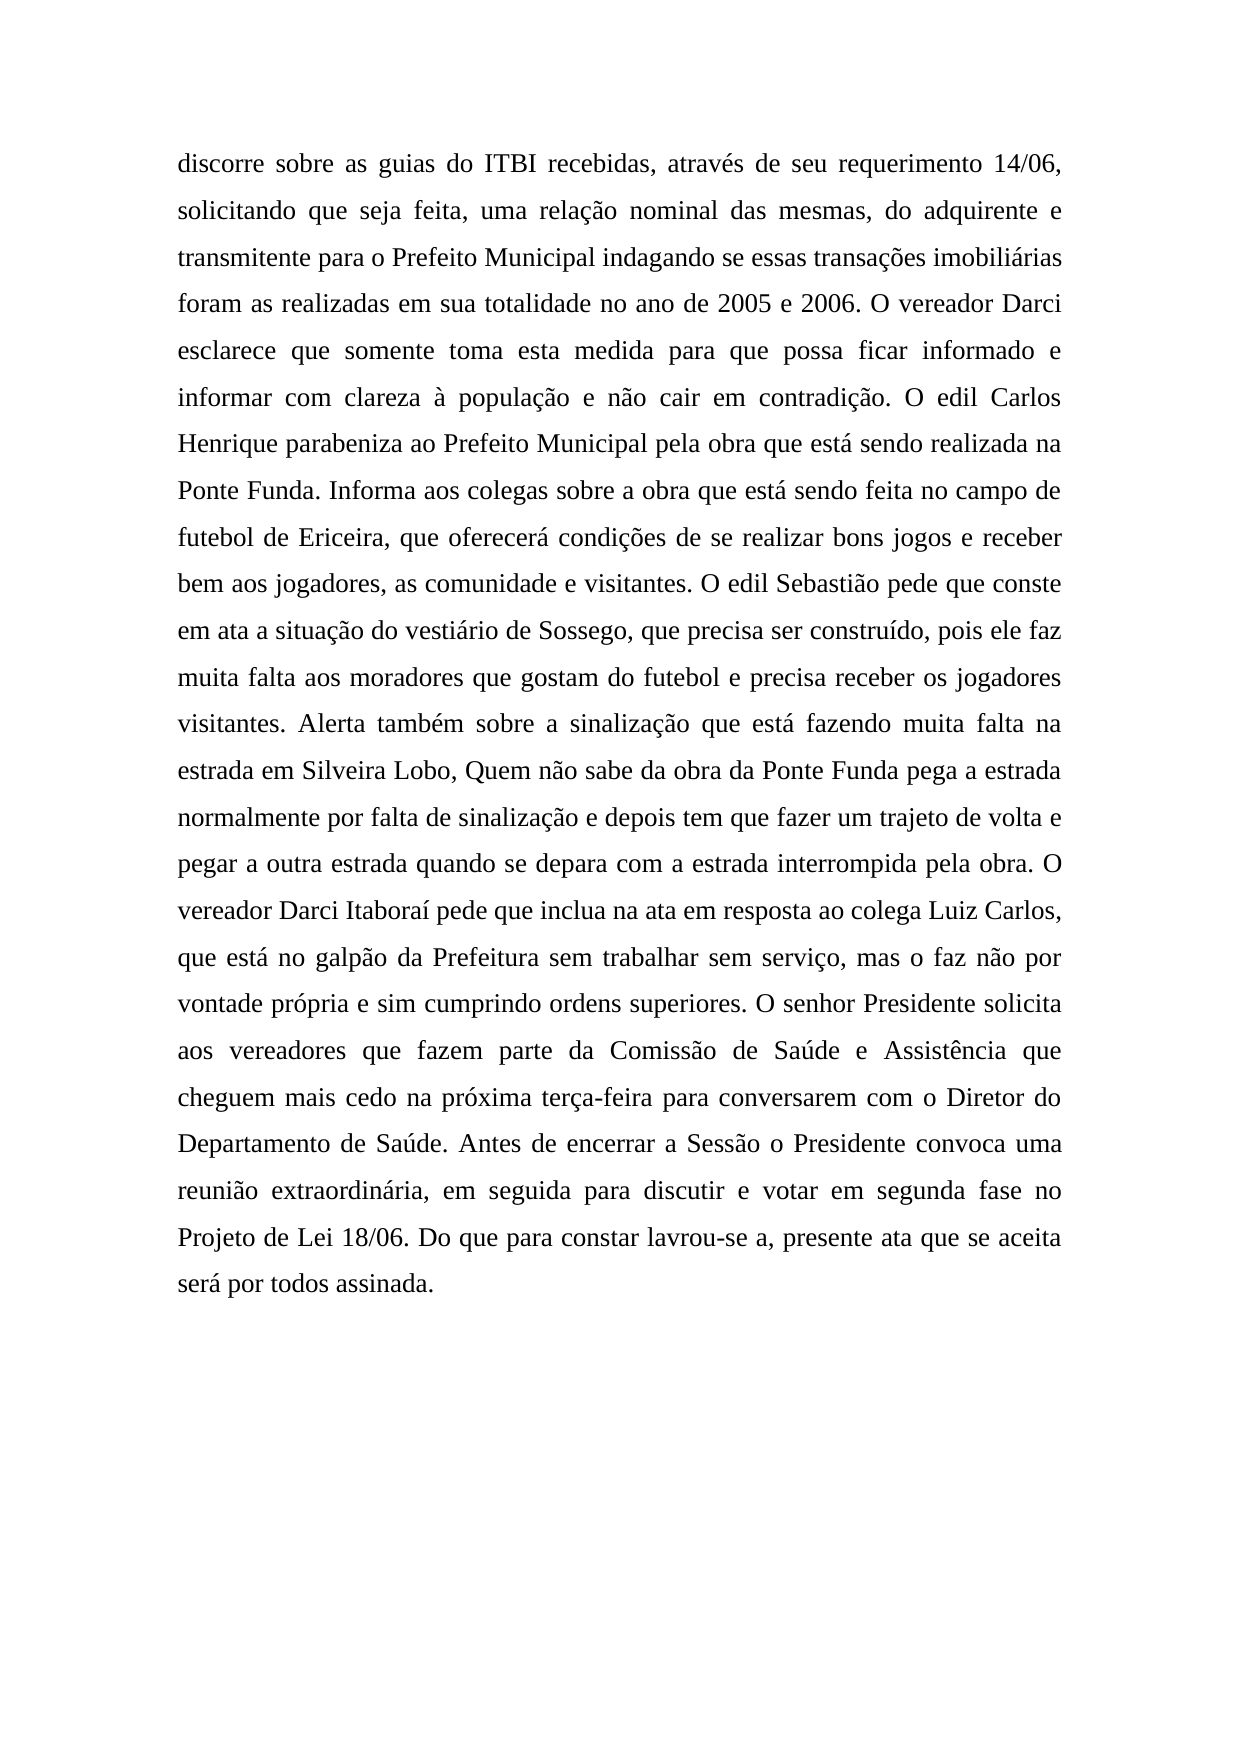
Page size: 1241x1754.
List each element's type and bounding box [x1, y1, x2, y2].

text [177, 148, 1063, 1299]
